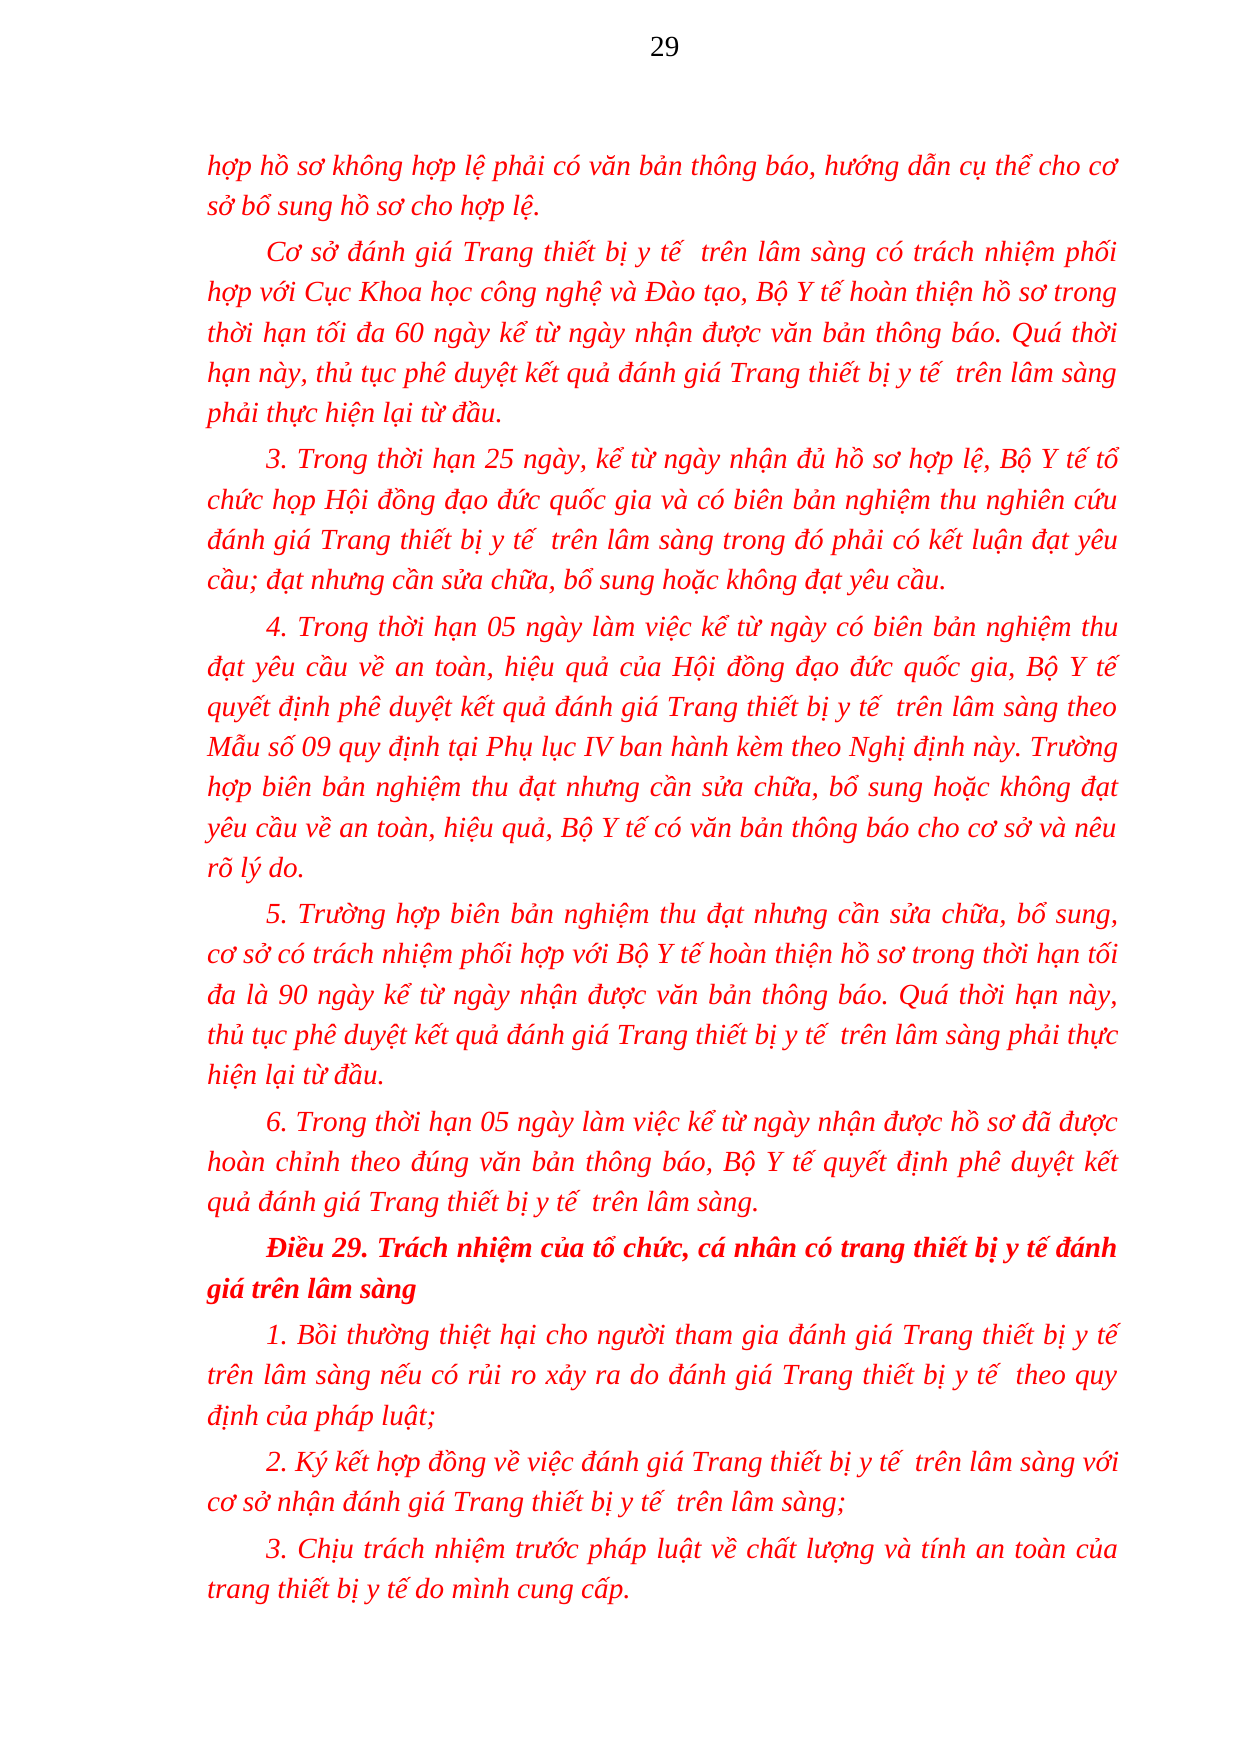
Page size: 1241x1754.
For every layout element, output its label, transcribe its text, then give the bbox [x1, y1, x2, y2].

text 3. Trong thời hạn 25 ngày, kể từ ngày nhận đủ hồ sơ hợp lệ, Bộ Y tế tổ chức họp Hội đồng đạo đức quốc gia và có biên bản nghiệm thu nghiên cứu đánh giá Trang thiết bị y tế trên lâm sàng trong đó phải có kết luận đạt yêu cầu; đạt nhưng cần sửa chữa, bổ sung hoặc không đạt yêu cầu. [207, 442, 1122, 596]
text 6. Trong thời hạn 05 ngày làm việc kể từ ngày nhận được hồ sơ đã được hoàn chỉnh theo đúng văn bản thông báo, Bộ Y tế quyết định phê duyệt kết quả đánh giá Trang thiết bị y tế trên lâm sàng. [207, 1104, 1122, 1218]
text 1. Bồi thường thiệt hại cho người tham gia đánh giá Trang thiết bị y tế trên lâm sàng nếu có rủi ro xảy ra do đánh giá Trang thiết bị y tế theo quy định của pháp luật; [207, 1317, 1122, 1431]
subtitle Điều 29. Trách nhiệm của tổ chức, cá nhân có trang thiết bị y tế đánh giá trên lâm sàng [207, 1231, 1122, 1304]
text 5. Trường hợp biên bản nghiệm thu đạt nhưng cần sửa chữa, bổ sung, cơ sở có trách nhiệm phối hợp với Bộ Y tế hoàn thiện hồ sơ trong thời hạn tối đa là 90 ngày kể từ ngày nhận được văn bản thông báo. Quá thời hạn này, thủ tục phê duyệt kết quả đánh giá Trang thiết bị y tế trên lâm sàng phải thực hiện lại từ đầu. [207, 896, 1122, 1091]
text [207, 148, 1122, 221]
text 2. Ký kết hợp đồng về việc đánh giá Trang thiết bị y tế trên lâm sàng với cơ sở nhận đánh giá Trang thiết bị y tế trên lâm sàng; [207, 1444, 1122, 1518]
text Cơ sở đánh giá Trang thiết bị y tế trên lâm sàng có trách nhiệm phối hợp với Cục Khoa học công nghệ và Đào tạo, Bộ Y tế hoàn thiện hồ sơ trong thời hạn tối đa 60 ngày kể từ ngày nhận được văn bản thông báo. Quá thời hạn này, thủ tục phê duyệt kết quả đánh giá Trang thiết bị y tế trên lâm sàng phải thực hiện lại từ đầu. [207, 234, 1122, 429]
text 4. Trong thời hạn 05 ngày làm việc kể từ ngày có biên bản nghiệm thu đạt yêu cầu về an toàn, hiệu quả của Hội đồng đạo đức quốc gia, Bộ Y tế quyết định phê duyệt kết quả đánh giá Trang thiết bị y tế trên lâm sàng theo Mẫu số 09 quy định tại Phụ lục IV ban hành kèm theo Nghị định này. Trường hợp biên bản nghiệm thu đạt nhưng cần sửa chữa, bổ sung hoặc không đạt yêu cầu về an toàn, hiệu quả, Bộ Y tế có văn bản thông báo cho cơ sở và nêu rõ lý do. [207, 609, 1122, 883]
text 3. Chịu trách nhiệm trước pháp luật về chất lượng và tính an toàn của trang thiết bị y tế do mình cung cấp. [207, 1531, 1122, 1604]
